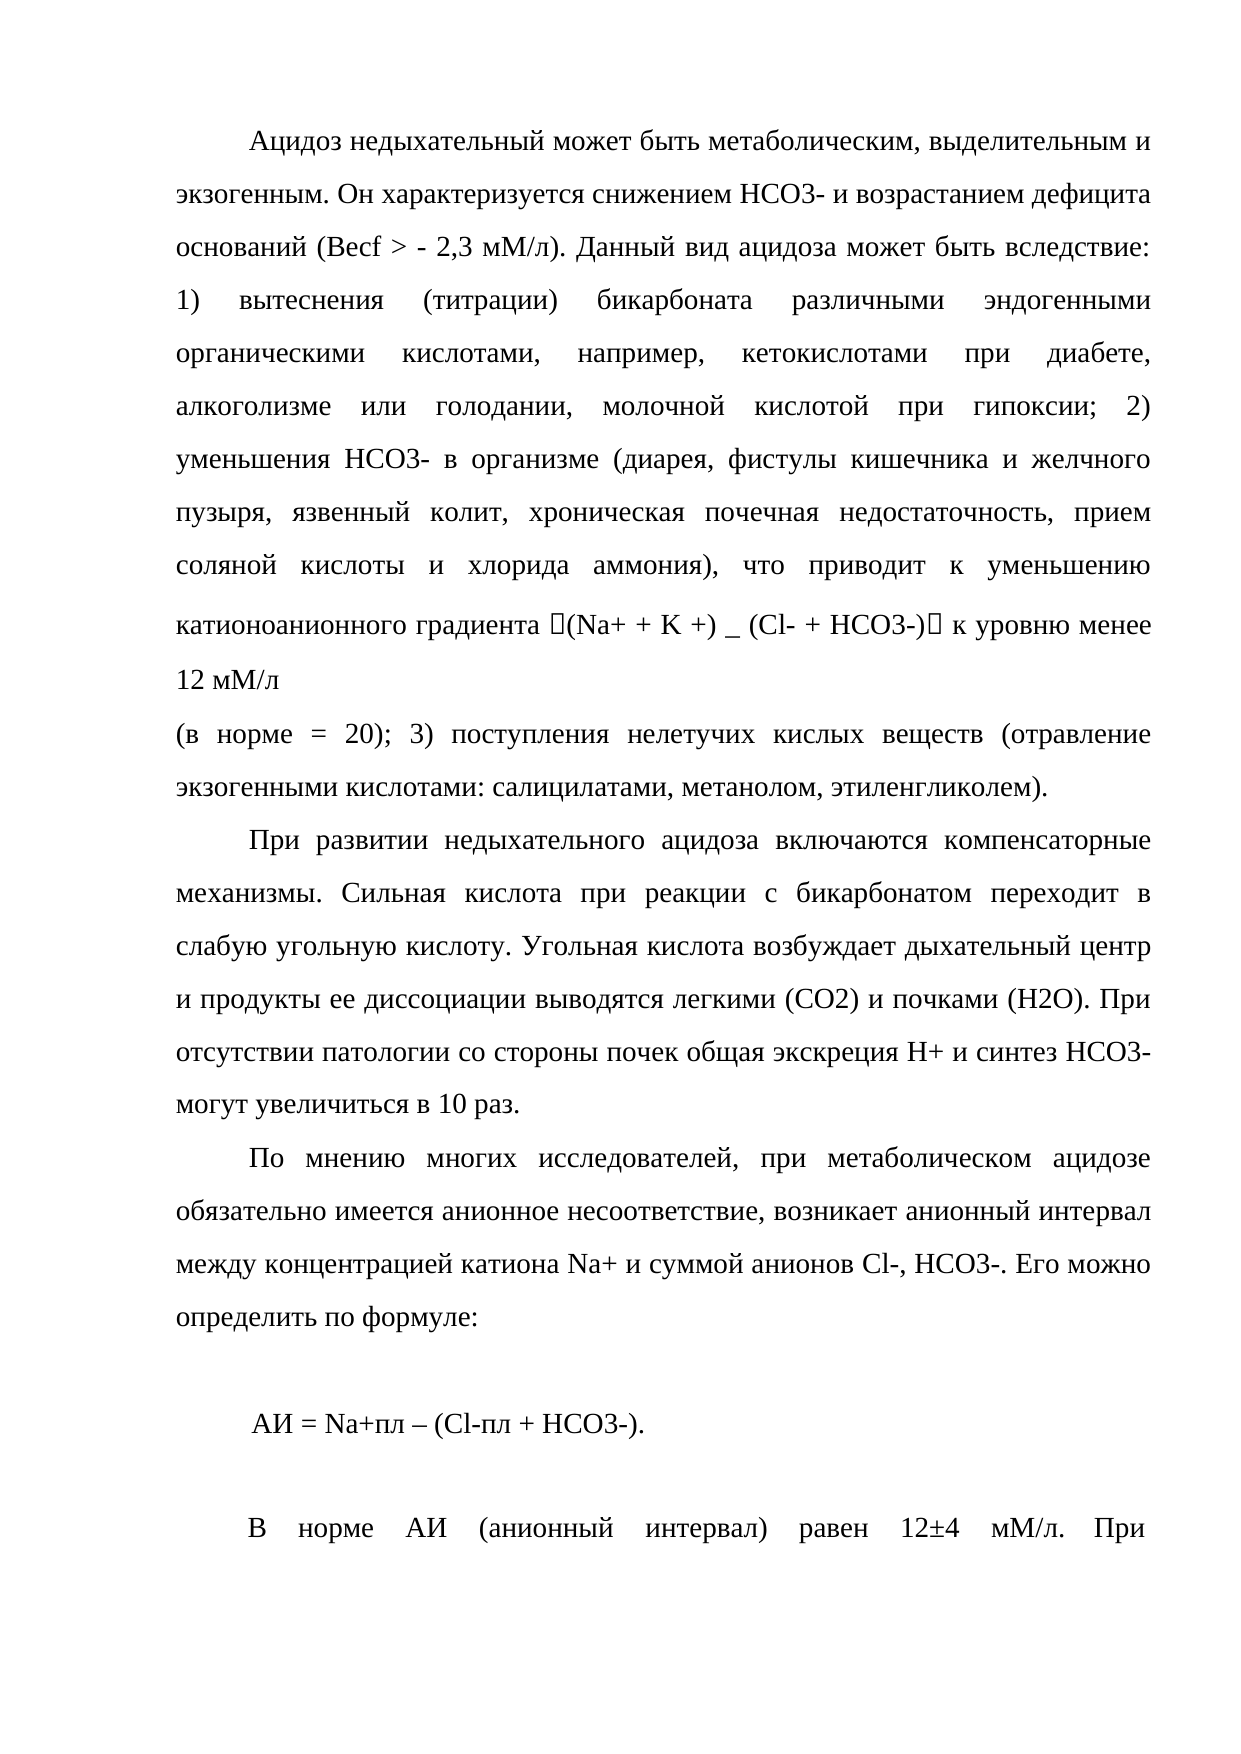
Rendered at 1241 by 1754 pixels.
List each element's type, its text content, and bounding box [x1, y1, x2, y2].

text По мнению многих исследователей, при метаболическом ацидозе обязательно имеется анионное несоответствие, возникает анионный интервал между концентрацией катиона Na+ и суммой анионов Cl-, HCO3-. Его можно определить по формуле: [176, 1140, 1152, 1332]
text В норме АИ (анионный интервал) равен 12±4 мМ/л. При [177, 1511, 1152, 1544]
text (в норме = 20); 3) поступления нелетучих кислых веществ (отравление экзогенными кислотами: салицилатами, метанолом, этиленгликолем). [176, 716, 1152, 802]
text Ацидоз недыхательный может быть метаболическим, выделительным и экзогенным. Он характеризуется снижением НСО3- и возрастанием дефицита оснований (Becf > - 2,3 мМ/л). Данный вид ацидоза может быть вследствие: 1) вытеснения (титрации) бикарбоната различными эндогенными органическими кислотами, например, кетокислотами при диабете, алкоголизме или голодании, молочной кислотой при гипоксии; 2) уменьшения НСО3- в организме (диарея, фистулы кишечника и желчного пузыря, язвенный колит, хроническая почечная недостаточность, прием соляной кислоты и хлорида аммония), что приводит к уменьшению катионоанионного градиента (Na+ + K +) _ (Cl- + НСО3-) к уровню менее 12 мМ/л [176, 123, 1152, 696]
text АИ = Na+пл – (Cl-пл + HCO3-). [251, 1407, 1152, 1440]
text При развитии недыхательного ацидоза включаются компенсаторные механизмы. Сильная кислота при реакции с бикарбонатом переходит в слабую угольную кислоту. Угольная кислота возбуждает дыхательный центр и продукты ее диссоциации выводятся легкими (СО2) и почками (Н2О). При отсутствии патологии со стороны почек общая экскреция H+ и синтез НСО3- могут увеличиться в 10 раз. [176, 822, 1152, 1120]
